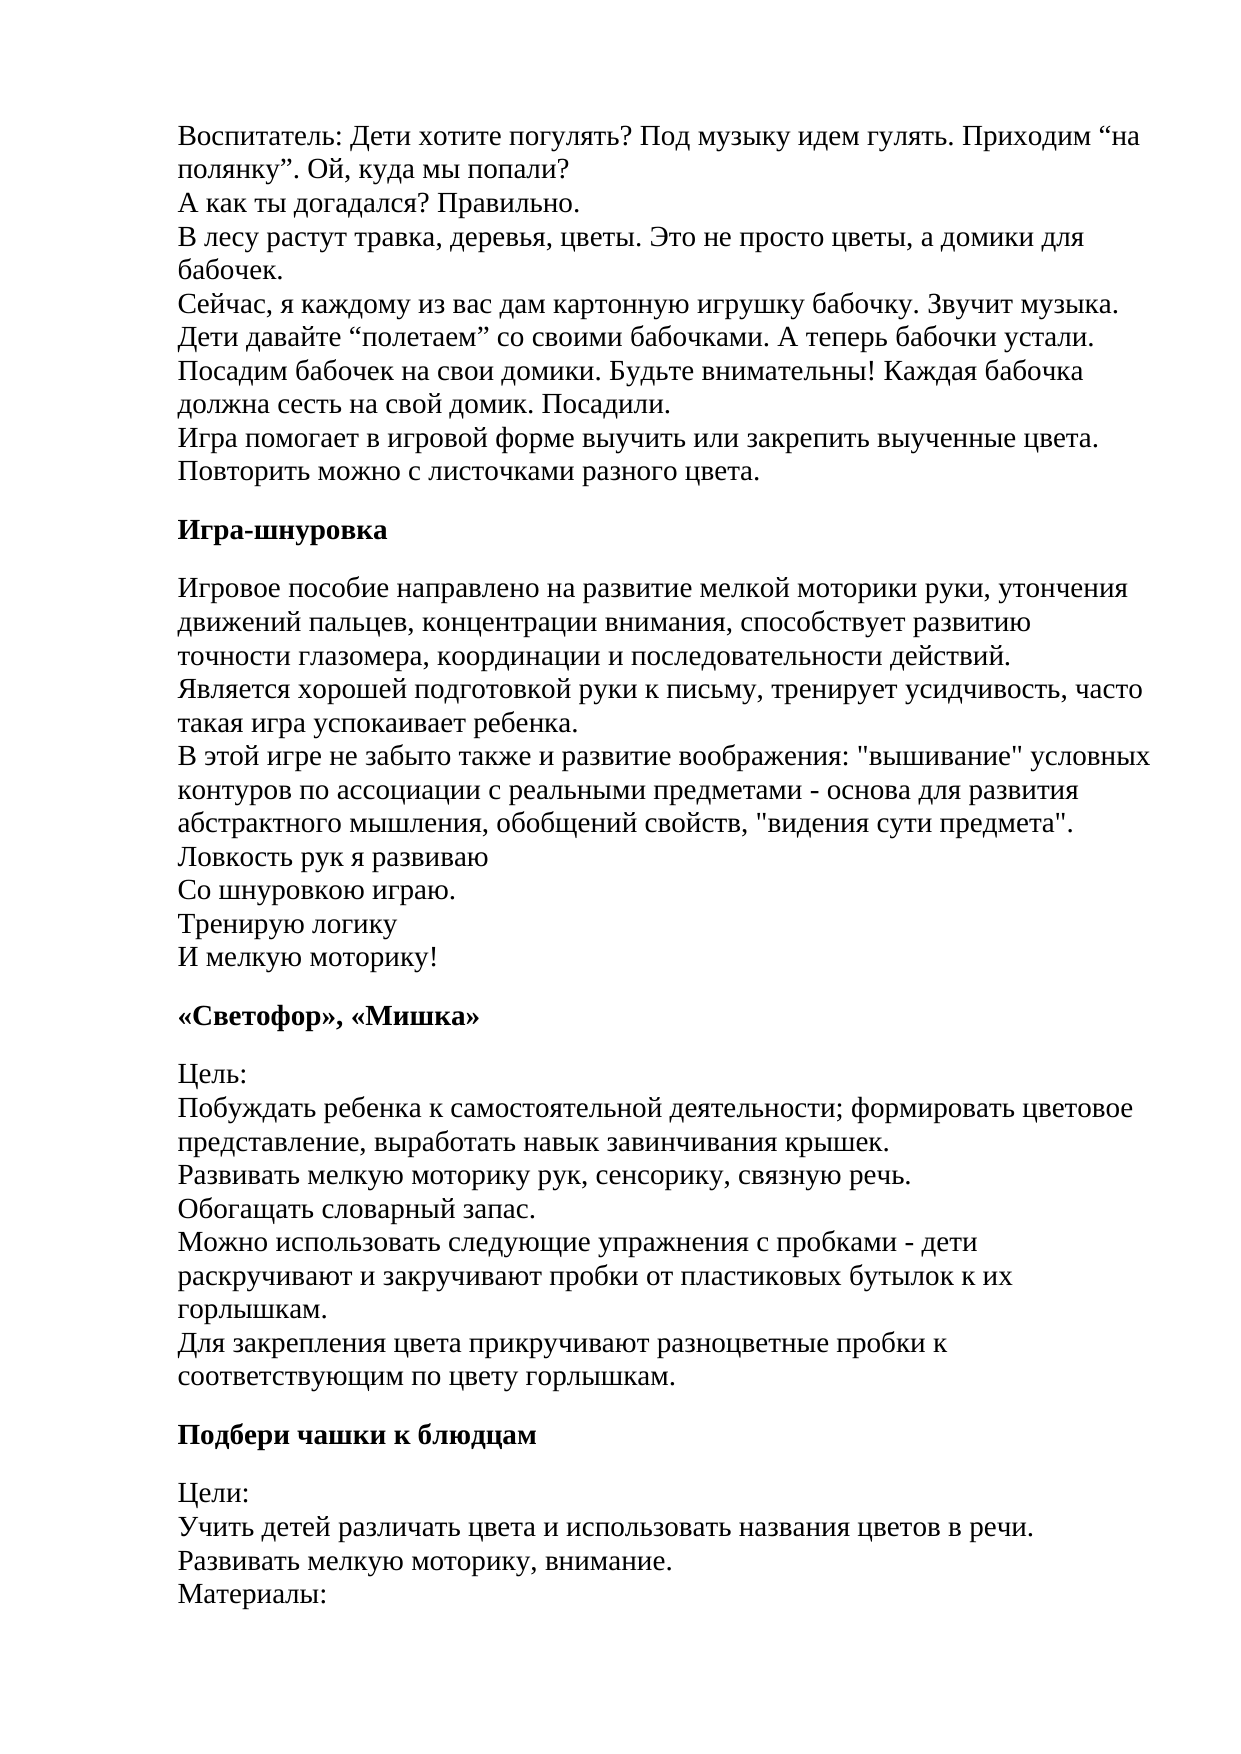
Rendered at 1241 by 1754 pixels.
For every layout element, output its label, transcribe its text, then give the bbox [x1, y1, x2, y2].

subtitle «Светофор», «Мишка» [177, 998, 1152, 1032]
subtitle Игра-шнуровка [177, 512, 1152, 546]
subtitle Подбери чашки к блюдцам [177, 1417, 1152, 1451]
text Игровое пособие направлено на развитие мелкой моторики руки, утончения движений пальцев, концентрации внимания, способствует развитию точности глазомера, координации и последовательности действий. Является хорошей подготовкой руки к письму, тренирует усидчивость, часто такая игра успокаивает ребенка. В этой игре не забыто также и развитие воображения: "вышивание" условных контуров по ассоциации с реальными предметами - основа для развития абстрактного мышления, обобщений свойств, "видения сути предмета". Ловкость рук я развиваю Со шнуровкою играю. Тренирую логику И мелкую моторику! [177, 571, 1152, 973]
text Цель: Побуждать ребенка к самостоятельной деятельности; формировать цветовое представление, выработать навык завинчивания крышек. Развивать мелкую моторику рук, сенсорику, связную речь. Обогащать словарный запас. Можно использовать следующие упражнения с пробками - дети раскручивают и закручивают пробки от пластиковых бутылок к их горлышкам. Для закрепления цвета прикручивают разноцветные пробки к соответствующим по цвету горлышкам. [177, 1057, 1152, 1392]
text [177, 118, 1152, 487]
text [177, 1476, 1152, 1610]
